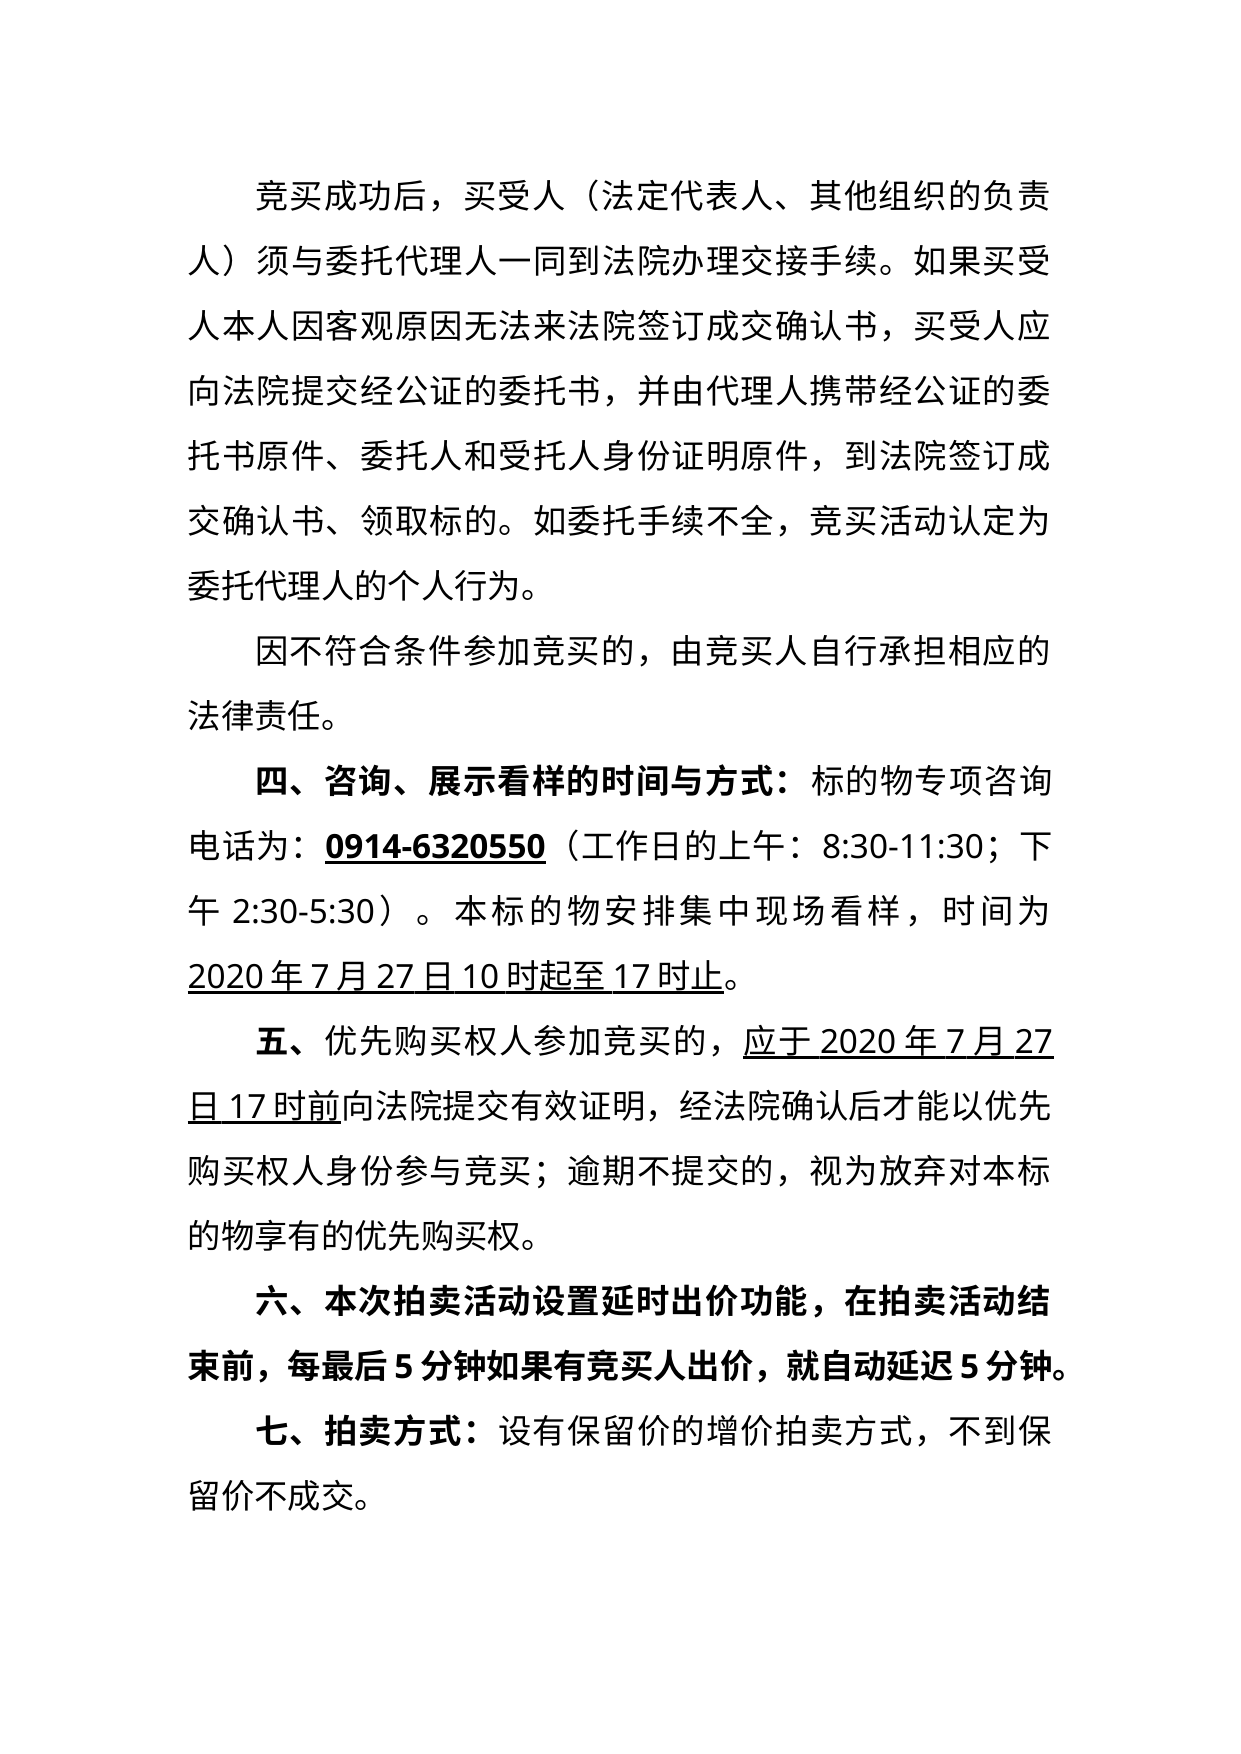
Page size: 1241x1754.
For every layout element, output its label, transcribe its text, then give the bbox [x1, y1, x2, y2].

text 七、拍卖方式：设有保留价的增价拍卖方式，不到保留价不成交。 [187, 1397, 1053, 1527]
text 四、咨询、展示看样的时间与方式：标的物专项咨询电话为：0914-6320550（工作日的上午：8:30-11:30；下午2:30-5:30）。本标的物安排集中现场看样，时间为2020年7月27日10时起至17时止。 [187, 747, 1053, 1007]
text 五、优先购买权人参加竞买的，应于2020年7月27日17时前向法院提交有效证明，经法院确认后才能以优先购买权人身份参与竞买；逾期不提交的，视为放弃对本标的物享有的优先购买权。 [187, 1007, 1053, 1267]
text 竞买成功后，买受人（法定代表人、其他组织的负责人）须与委托代理人一同到法院办理交接手续。如果买受人本人因客观原因无法来法院签订成交确认书，买受人应向法院提交经公证的委托书，并由代理人携带经公证的委托书原件、委托人和受托人身份证明原件，到法院签订成交确认书、领取标的。如委托手续不全，竞买活动认定为委托代理人的个人行为。 [187, 162, 1053, 617]
text 六、本次拍卖活动设置延时出价功能，在拍卖活动结束前，每最后5分钟如果有竞买人出价，就自动延迟5分钟。 [187, 1267, 1053, 1397]
text 因不符合条件参加竞买的，由竞买人自行承担相应的法律责任。 [187, 617, 1053, 747]
